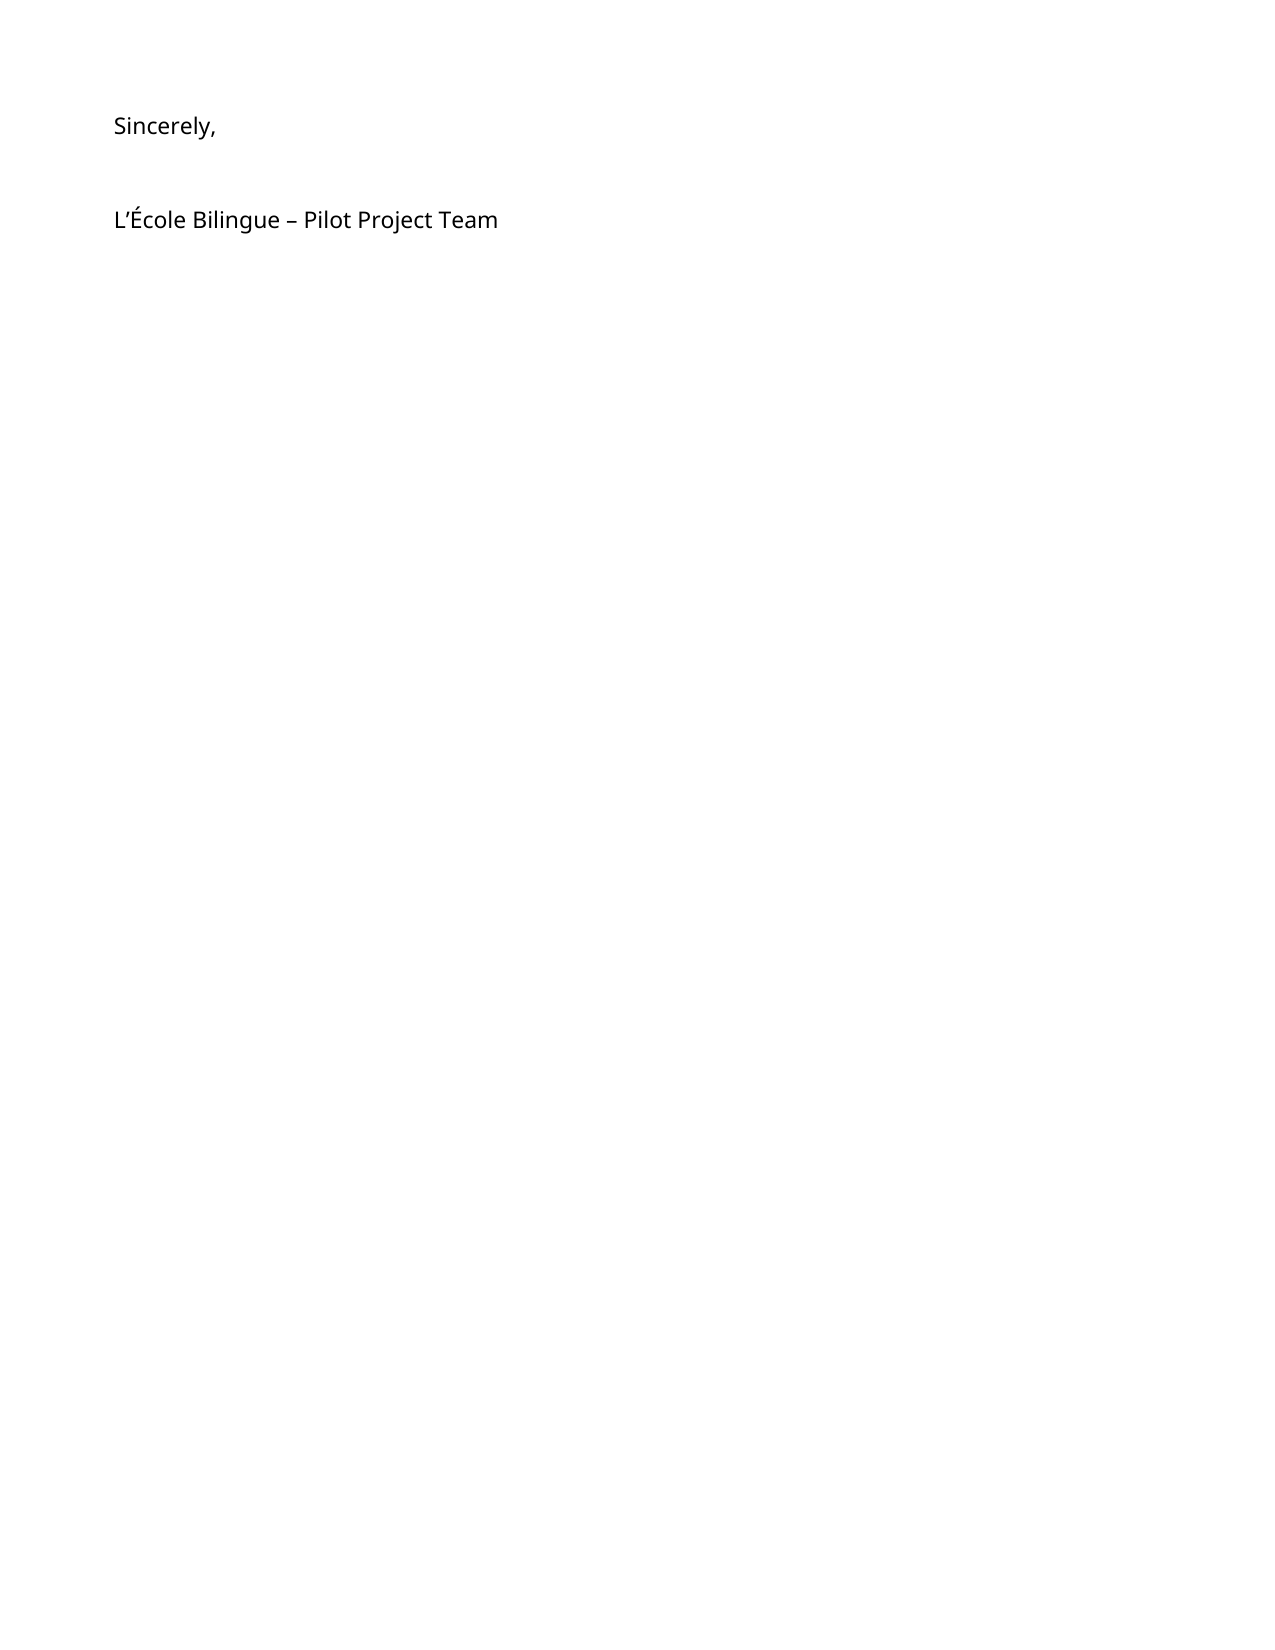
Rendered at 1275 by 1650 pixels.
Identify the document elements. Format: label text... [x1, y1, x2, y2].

text L’École Bilingue – Pilot Project Team [114, 204, 1162, 235]
text Sincerely, [114, 110, 1162, 141]
